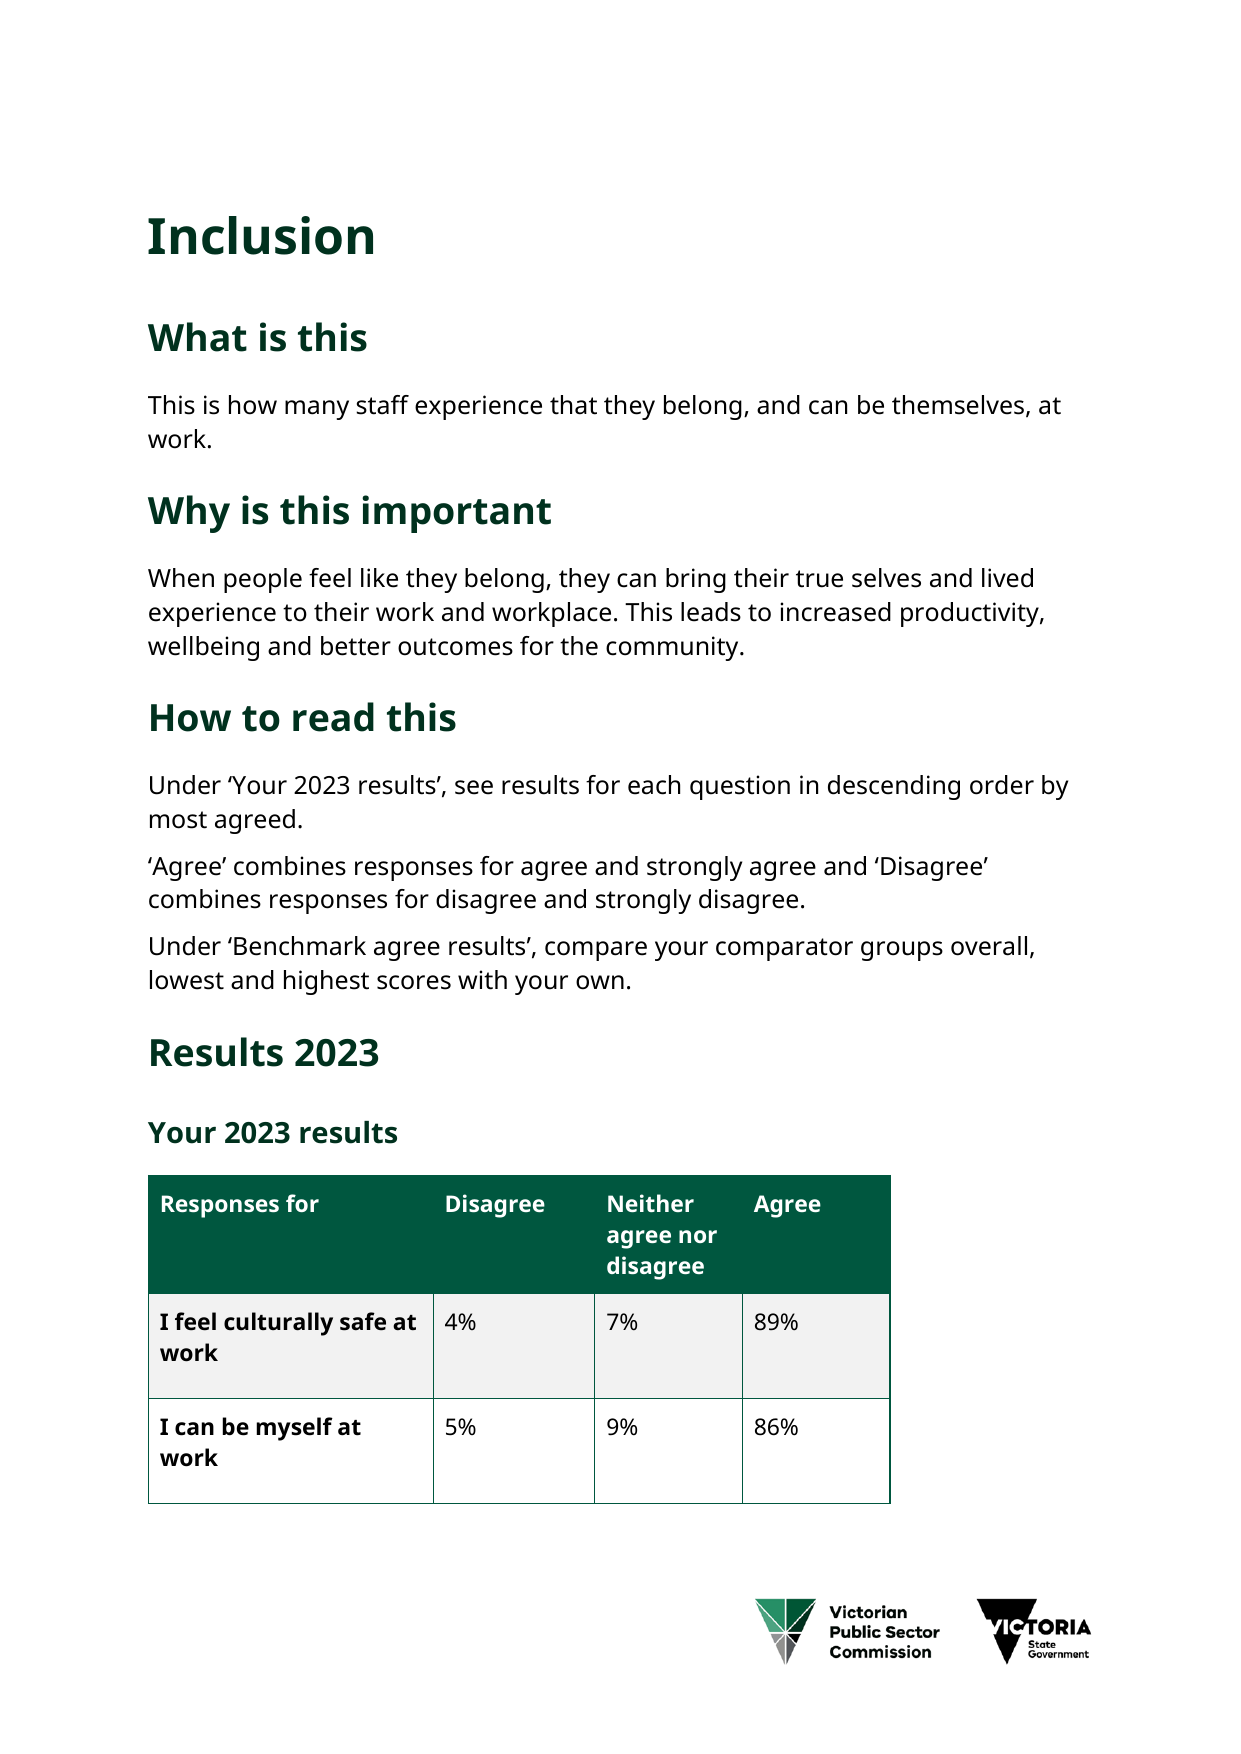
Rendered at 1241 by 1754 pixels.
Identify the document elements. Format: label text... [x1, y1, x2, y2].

table_cell 89% [743, 1294, 889, 1398]
subtitle Why is this important [148, 484, 1092, 536]
table_cell 7% [595, 1294, 742, 1398]
text When people feel like they belong, they can bring their true selves and lived experience to their work and workplace. This leads to increased productivity, wellbeing and better outcomes for the community. [148, 560, 1092, 663]
table_cell I feel culturally safe at work [149, 1294, 433, 1398]
subtitle How to read this [148, 692, 1092, 743]
subtitle Inclusion [148, 201, 1092, 269]
text ‘Agree’ combines responses for agree and strongly agree and ‘Disagree’ combines responses for disagree and strongly disagree. [148, 848, 1092, 916]
table_header Responses for [149, 1176, 433, 1293]
table_header Disagree [434, 1176, 594, 1293]
table_cell 4% [434, 1294, 594, 1398]
text Under ‘Your 2023 results’, see results for each question in descending order by most agreed. [148, 768, 1092, 836]
picture [754, 1598, 1093, 1666]
subtitle What is this [148, 311, 1092, 362]
subtitle Results 2023 [148, 1026, 1092, 1077]
table_cell 5% [434, 1399, 594, 1503]
text Under ‘Benchmark agree results’, compare your comparator groups overall, lowest and highest scores with your own. [148, 929, 1092, 997]
table_header Neither agree nor disagree [595, 1176, 742, 1293]
table_cell 9% [595, 1399, 742, 1503]
table_cell I can be myself at work [149, 1399, 433, 1503]
subtitle Your 2023 results [148, 1112, 1092, 1152]
table_header Agree [743, 1176, 889, 1293]
table_cell 86% [743, 1399, 889, 1503]
text This is how many staff experience that they belong, and can be themselves, at work. [148, 387, 1092, 455]
